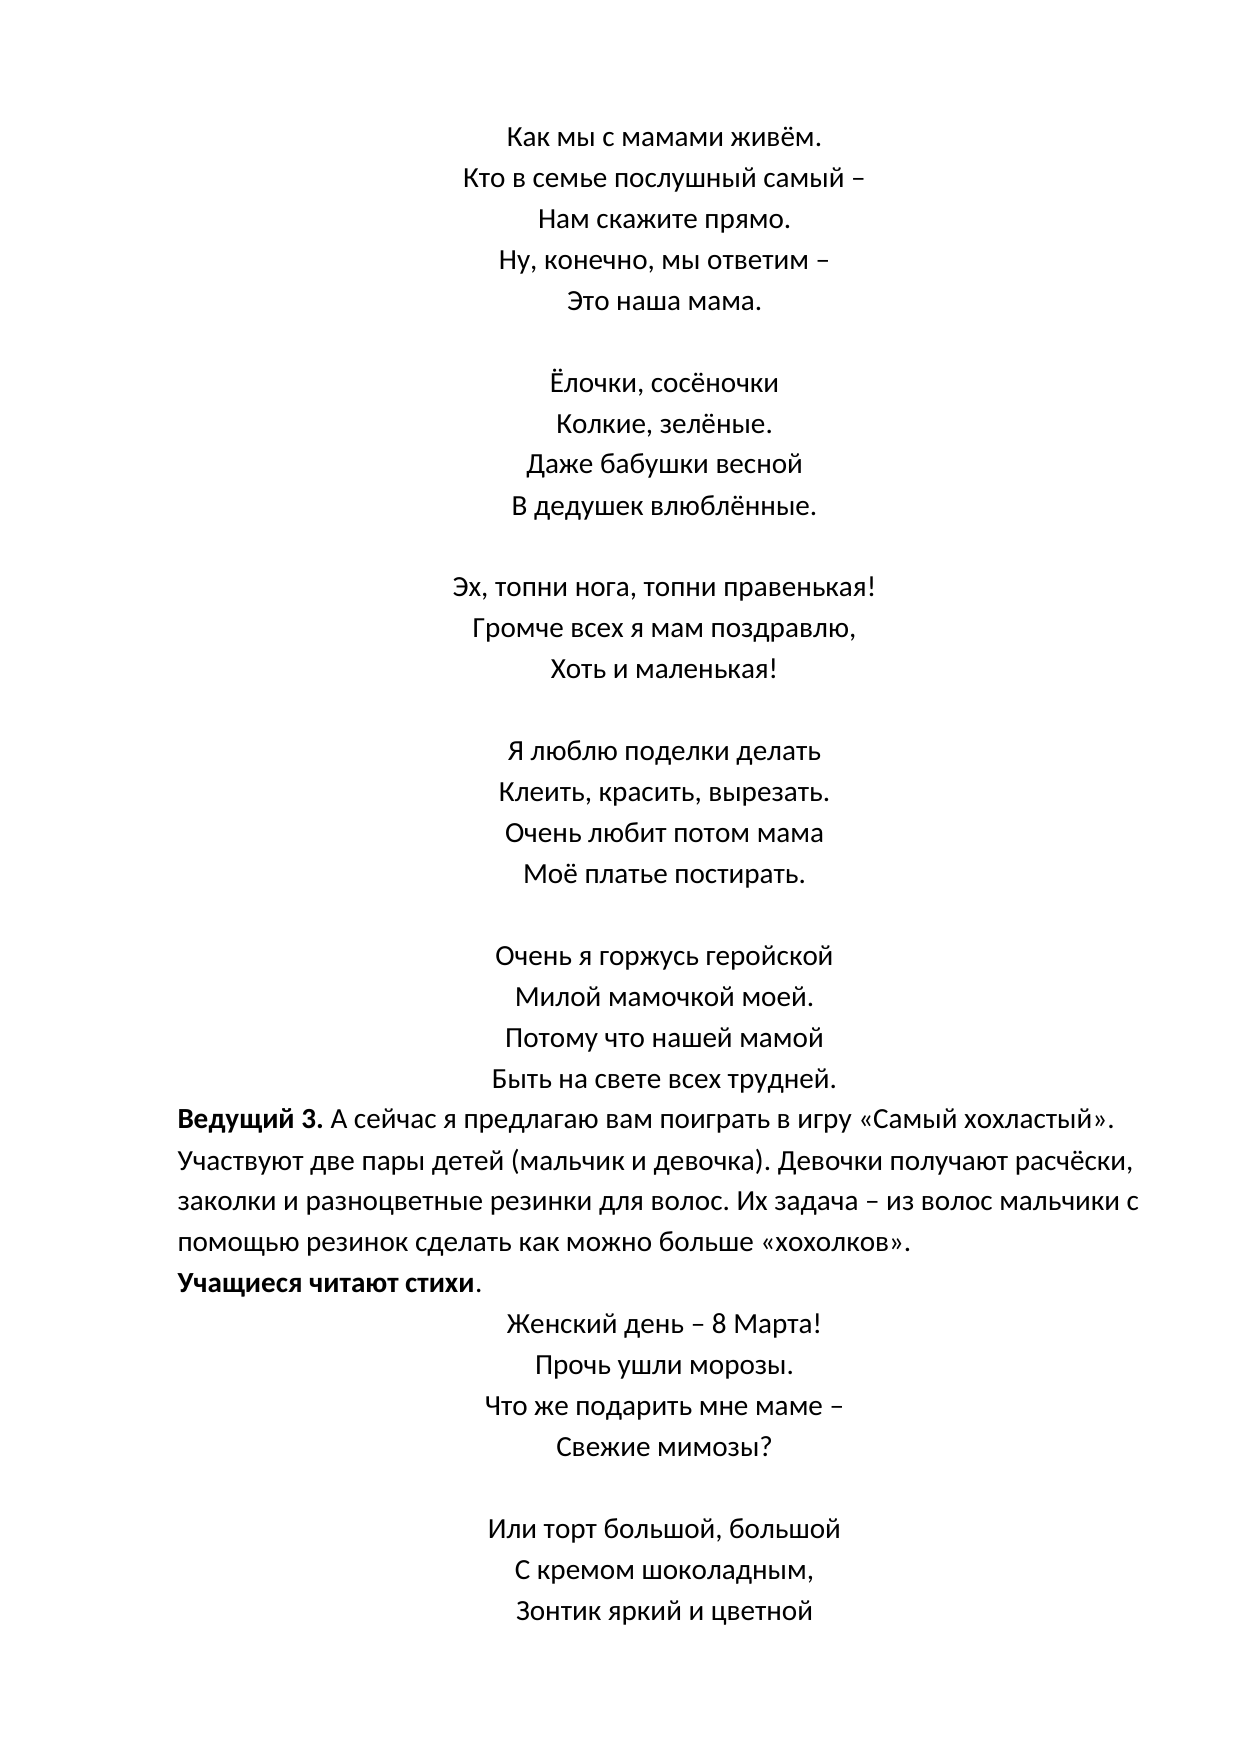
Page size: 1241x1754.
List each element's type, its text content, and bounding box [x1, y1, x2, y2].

text Ну, конечно, мы ответим – [177, 241, 1152, 277]
text Милой мамочкой моей. [177, 978, 1152, 1013]
text Моё платье постирать. [177, 855, 1152, 891]
text Что же подарить мне маме – [177, 1387, 1152, 1423]
text Как мы с мамами живём. [177, 118, 1152, 154]
text Потому что нашей мамой [177, 1019, 1152, 1054]
text Клеить, красить, вырезать. [177, 773, 1152, 809]
text Хоть и маленькая! [177, 650, 1152, 686]
text Очень я горжусь геройской [177, 937, 1152, 972]
text Колкие, зелёные. [177, 405, 1152, 440]
text Быть на свете всех трудней. [177, 1060, 1152, 1095]
text Учащиеся читают стихи. [177, 1264, 1152, 1300]
text Свежие мимозы? [177, 1428, 1152, 1464]
text С кремом шоколадным, [177, 1551, 1152, 1587]
text Я люблю поделки делать [177, 732, 1152, 768]
text Кто в семье послушный самый – [177, 159, 1152, 195]
text Эх, топни нога, топни правенькая! [177, 568, 1152, 604]
text Участвуют две пары детей (мальчик и девочка). Девочки получают расчёски, заколки и разноцветные резинки для волос. Их задача – из волос мальчики с помощью резинок сделать как можно больше «хохолков». [177, 1142, 1152, 1259]
text Нам скажите прямо. [177, 200, 1152, 236]
text Даже бабушки весной [177, 446, 1152, 481]
text Зонтик яркий и цветной [177, 1592, 1152, 1627]
text Ёлочки, сосёночки [177, 364, 1152, 399]
text Это наша мама. [177, 282, 1152, 317]
text В дедушек влюблённые. [177, 487, 1152, 522]
text Прочь ушли морозы. [177, 1346, 1152, 1382]
text Женский день – 8 Марта! [177, 1305, 1152, 1341]
text Громче всех я мам поздравлю, [177, 609, 1152, 645]
text Очень любит потом мама [177, 814, 1152, 850]
text Или торт большой, большой [177, 1510, 1152, 1546]
text Ведущий 3. А сейчас я предлагаю вам поиграть в игру «Самый хохластый». [177, 1101, 1152, 1136]
